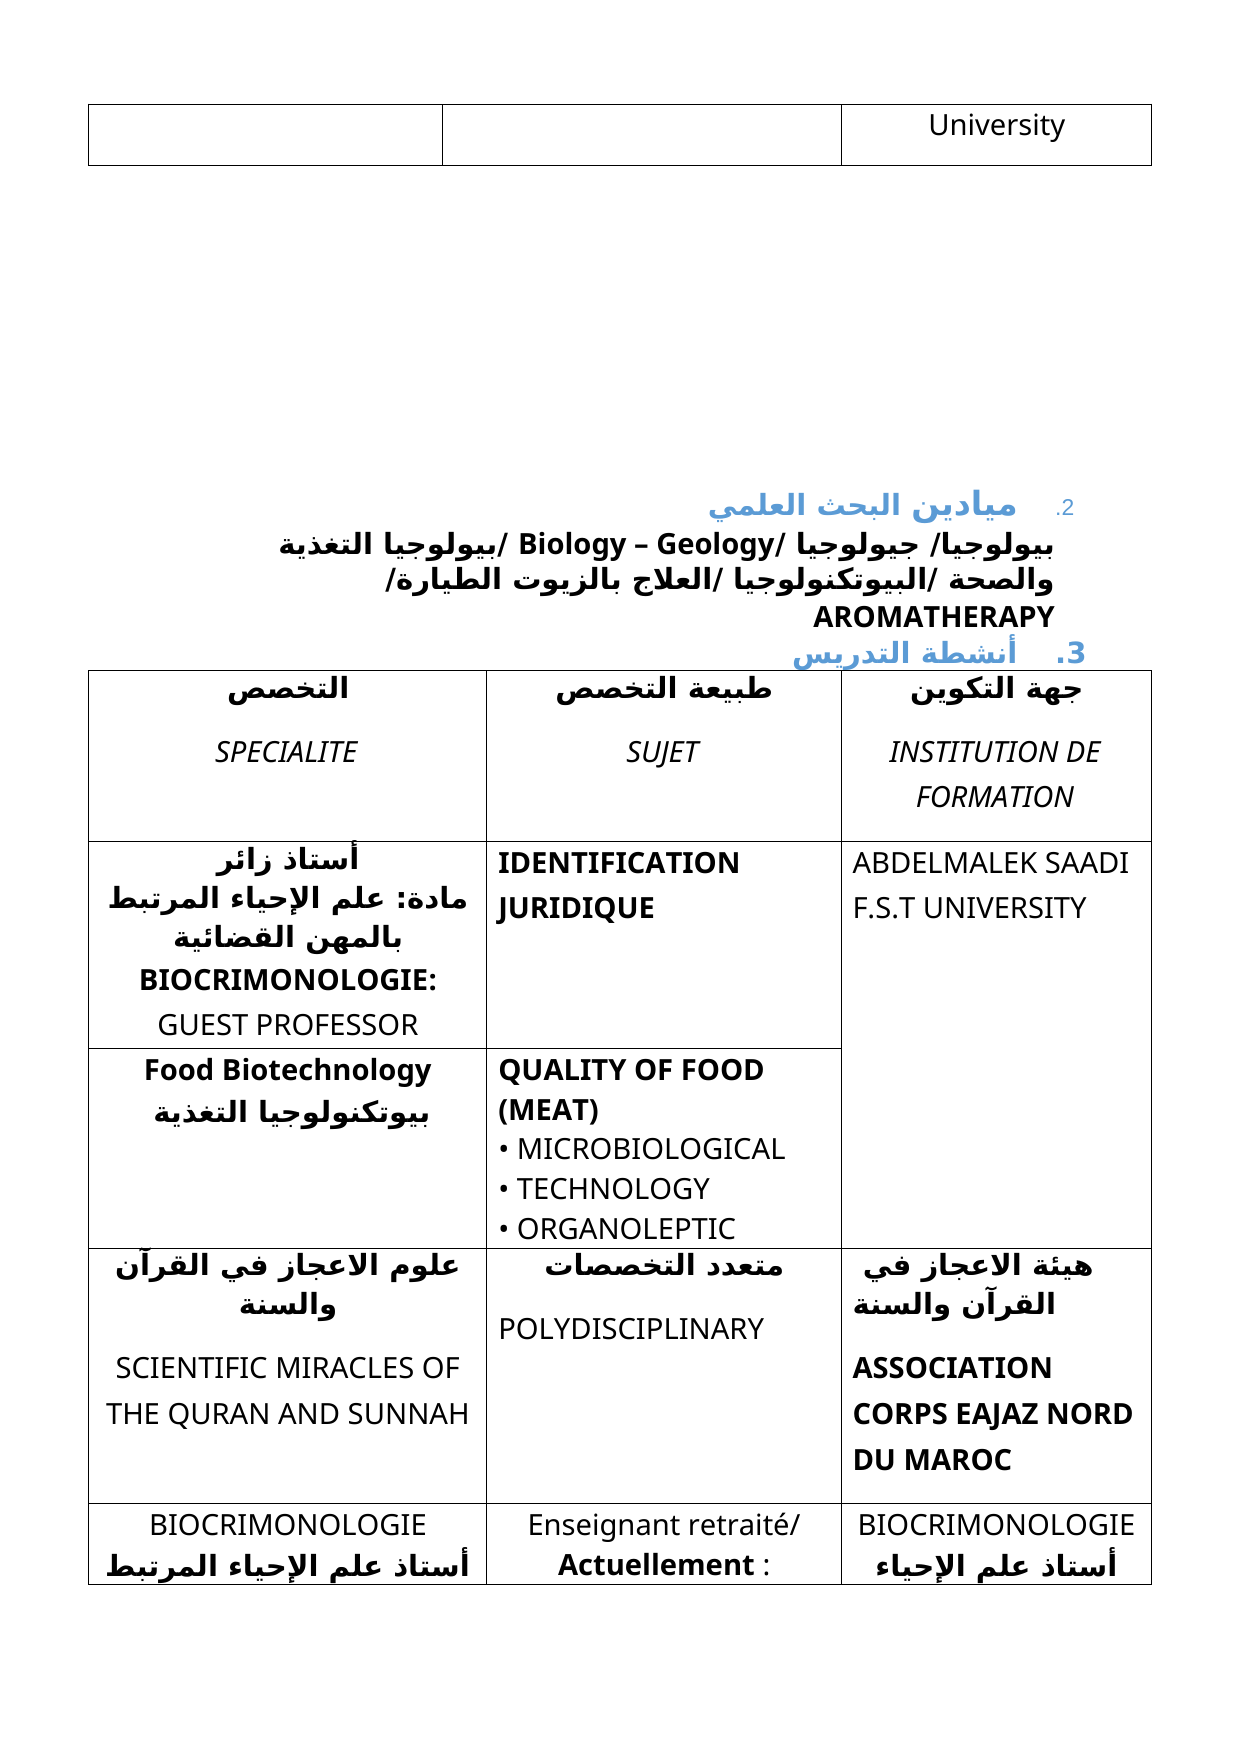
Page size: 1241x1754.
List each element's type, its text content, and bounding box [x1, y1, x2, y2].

table_cell هيئة الاعجاز في القرآن والسنة ASSOCIATION CORPS EAJAZ NORD DU MAROC [842, 1249, 1151, 1503]
table_cell Food Biotechnology بيوتكنولوجيا التغذية [89, 1049, 486, 1248]
table_cell أستاذ زائر مادة: علم الإحياء المرتبط بالمهن القضائية BIOCRIMONOLOGIE: GUEST PROFESSOR [89, 842, 486, 1048]
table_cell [842, 1504, 1151, 1584]
list ميادين البحث العلمي [148, 484, 1055, 523]
table_cell QUALITY OF FOOD (MEAT) • MICROBIOLOGICAL • TECHNOLOGY • ORGANOLEPTIC [487, 1049, 841, 1248]
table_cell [443, 105, 841, 165]
list أنشطة التدريس [148, 636, 1055, 670]
table_cell متعدد التخصصات POLYDISCIPLINARY [487, 1249, 841, 1503]
table_cell ABDELMALEK SAADI F.S.T UNIVERSITY [842, 842, 1151, 1248]
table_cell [89, 1504, 486, 1584]
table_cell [89, 105, 442, 165]
table_header جهة التكوين INSTITUTION DE FORMATION [842, 671, 1151, 841]
text بيولوجيا/ جيولوجيا /Biology – Geology /بيولوجيا التغذية والصحة /البيوتكنولوجيا /العلاج بالزيوت الطيارة/ AROMATHERAPY [148, 523, 1055, 636]
table_header التخصص SPECIALITE [89, 671, 486, 841]
table_header طبيعة التخصص SUJET [487, 671, 841, 841]
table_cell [842, 105, 1151, 165]
table_cell IDENTIFICATION JURIDIQUE [487, 842, 841, 1048]
table_cell علوم الاعجاز في القرآن والسنة SCIENTIFIC MIRACLES OF THE QURAN AND SUNNAH [89, 1249, 486, 1503]
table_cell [487, 1504, 841, 1584]
